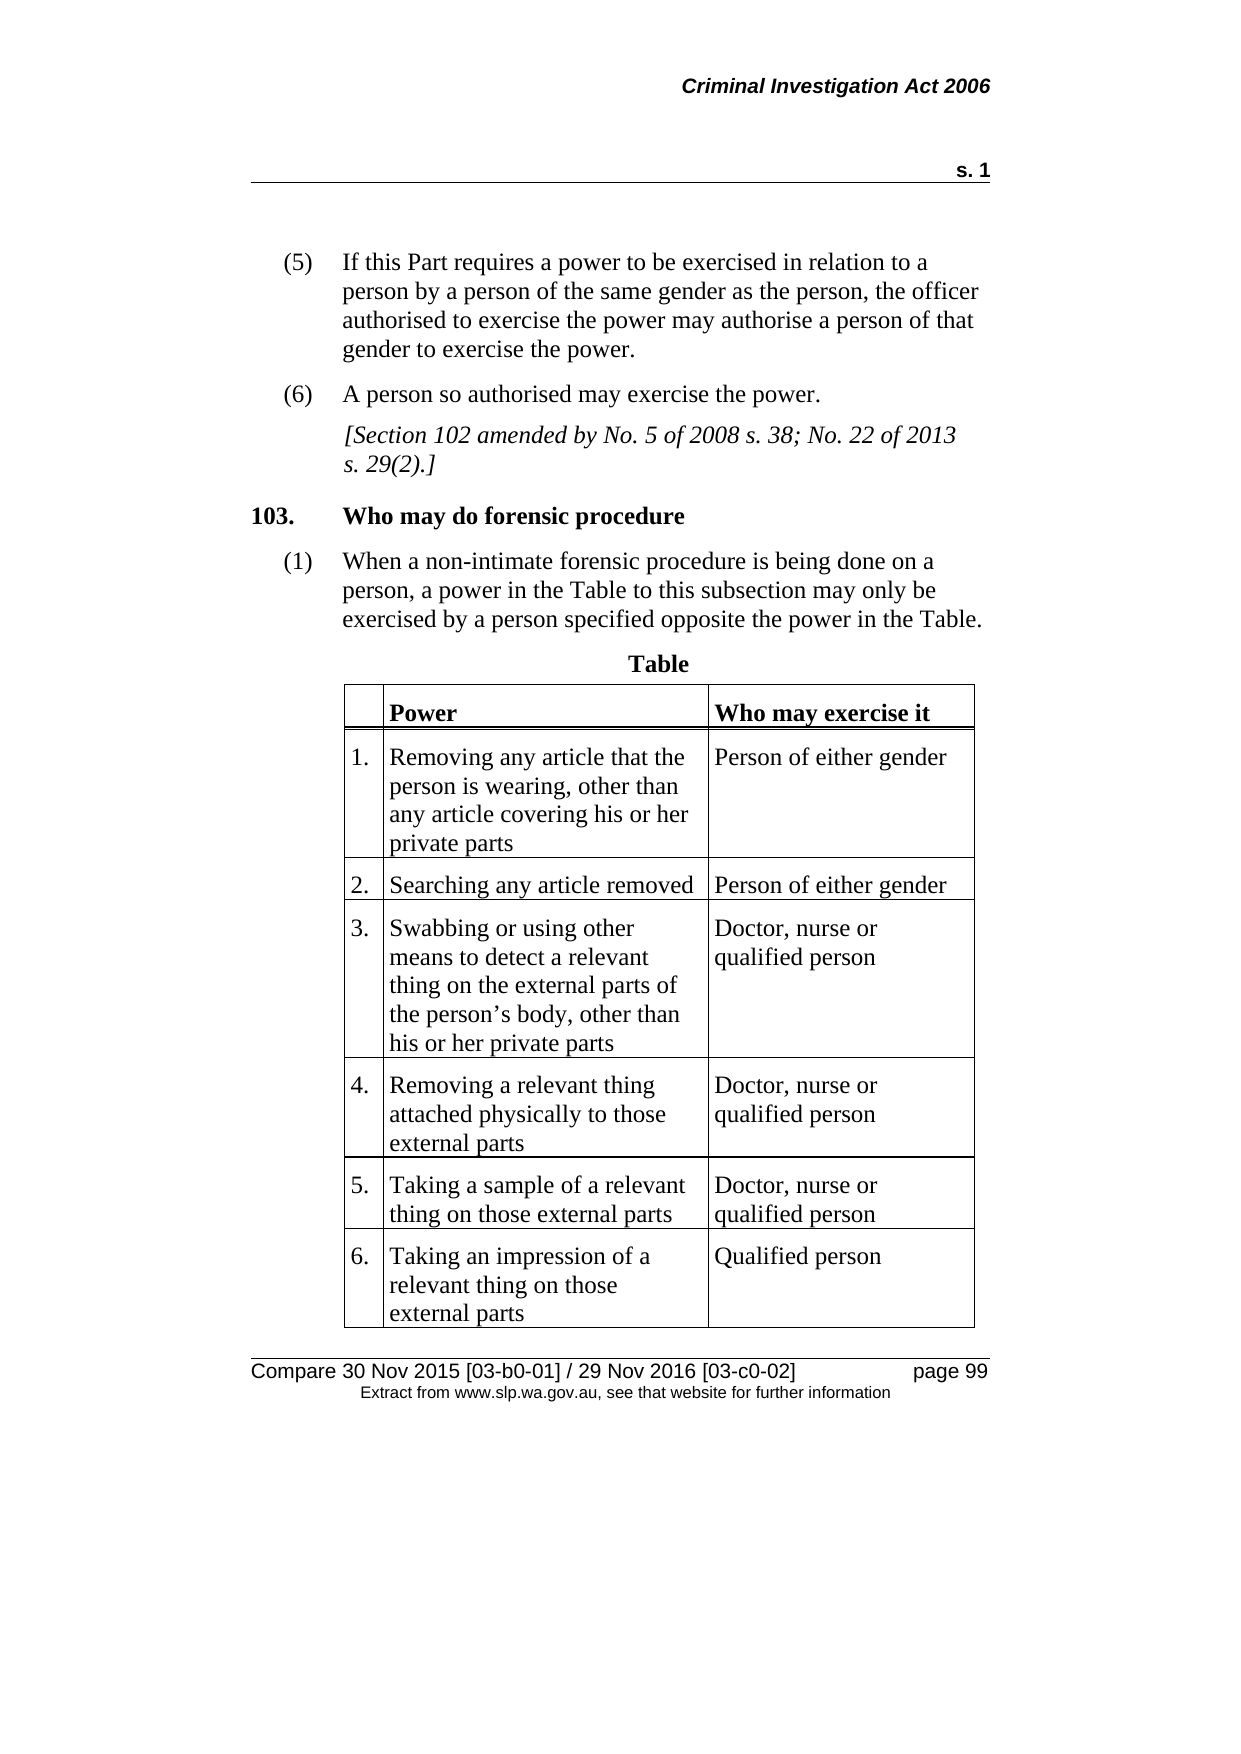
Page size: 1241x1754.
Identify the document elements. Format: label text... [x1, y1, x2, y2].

table_cell 6. [345, 1229, 383, 1327]
table_header Power [384, 685, 708, 726]
subtitle 103. Who may do forensic procedure [251, 501, 990, 529]
text (6) A person so authorised may exercise the power. [251, 379, 990, 408]
table_cell Doctor, nurse or qualified person [709, 900, 974, 1057]
subtitle Table [342, 649, 975, 678]
table_cell Removing any article that the person is wearing, other than any article covering his or her private parts [384, 730, 708, 857]
table_cell 2. [345, 858, 383, 899]
table_header [345, 685, 383, 726]
table_cell Searching any article removed [384, 858, 708, 899]
table_cell Taking an impression of a relevant thing on those external parts [384, 1229, 708, 1327]
table_cell Taking a sample of a relevant thing on those external parts [384, 1158, 708, 1227]
table_cell Qualified person [709, 1229, 974, 1327]
table_cell Doctor, nurse or qualified person [709, 1158, 974, 1227]
text (1) When a non-intimate forensic procedure is being done on a person, a power in the Table to this subsection may only be exercised by a person specified opposite the power in the Table. [251, 546, 990, 632]
table_cell 5. [345, 1158, 383, 1227]
table_cell Removing a relevant thing attached physically to those external parts [384, 1058, 708, 1156]
table_header Who may exercise it [709, 685, 974, 726]
table_cell 1. [345, 730, 383, 857]
table_cell Person of either gender [709, 730, 974, 857]
table_cell Person of either gender [709, 858, 974, 899]
table_cell Doctor, nurse or qualified person [709, 1058, 974, 1156]
text (5) If this Part requires a power to be exercised in relation to a person by a person of the same gender as the person, the officer authorised to exercise the power may authorise a person of that gender to exercise the power. [251, 247, 990, 362]
text [Section 102 amended by No. 5 of 2008 s. 38; No. 22 of 2013 s. 29(2).] [251, 420, 990, 478]
table_cell 4. [345, 1058, 383, 1156]
table_cell 3. [345, 900, 383, 1057]
table_cell Swabbing or using other means to detect a relevant thing on the external parts of the person’s body, other than his or her private parts [384, 900, 708, 1057]
